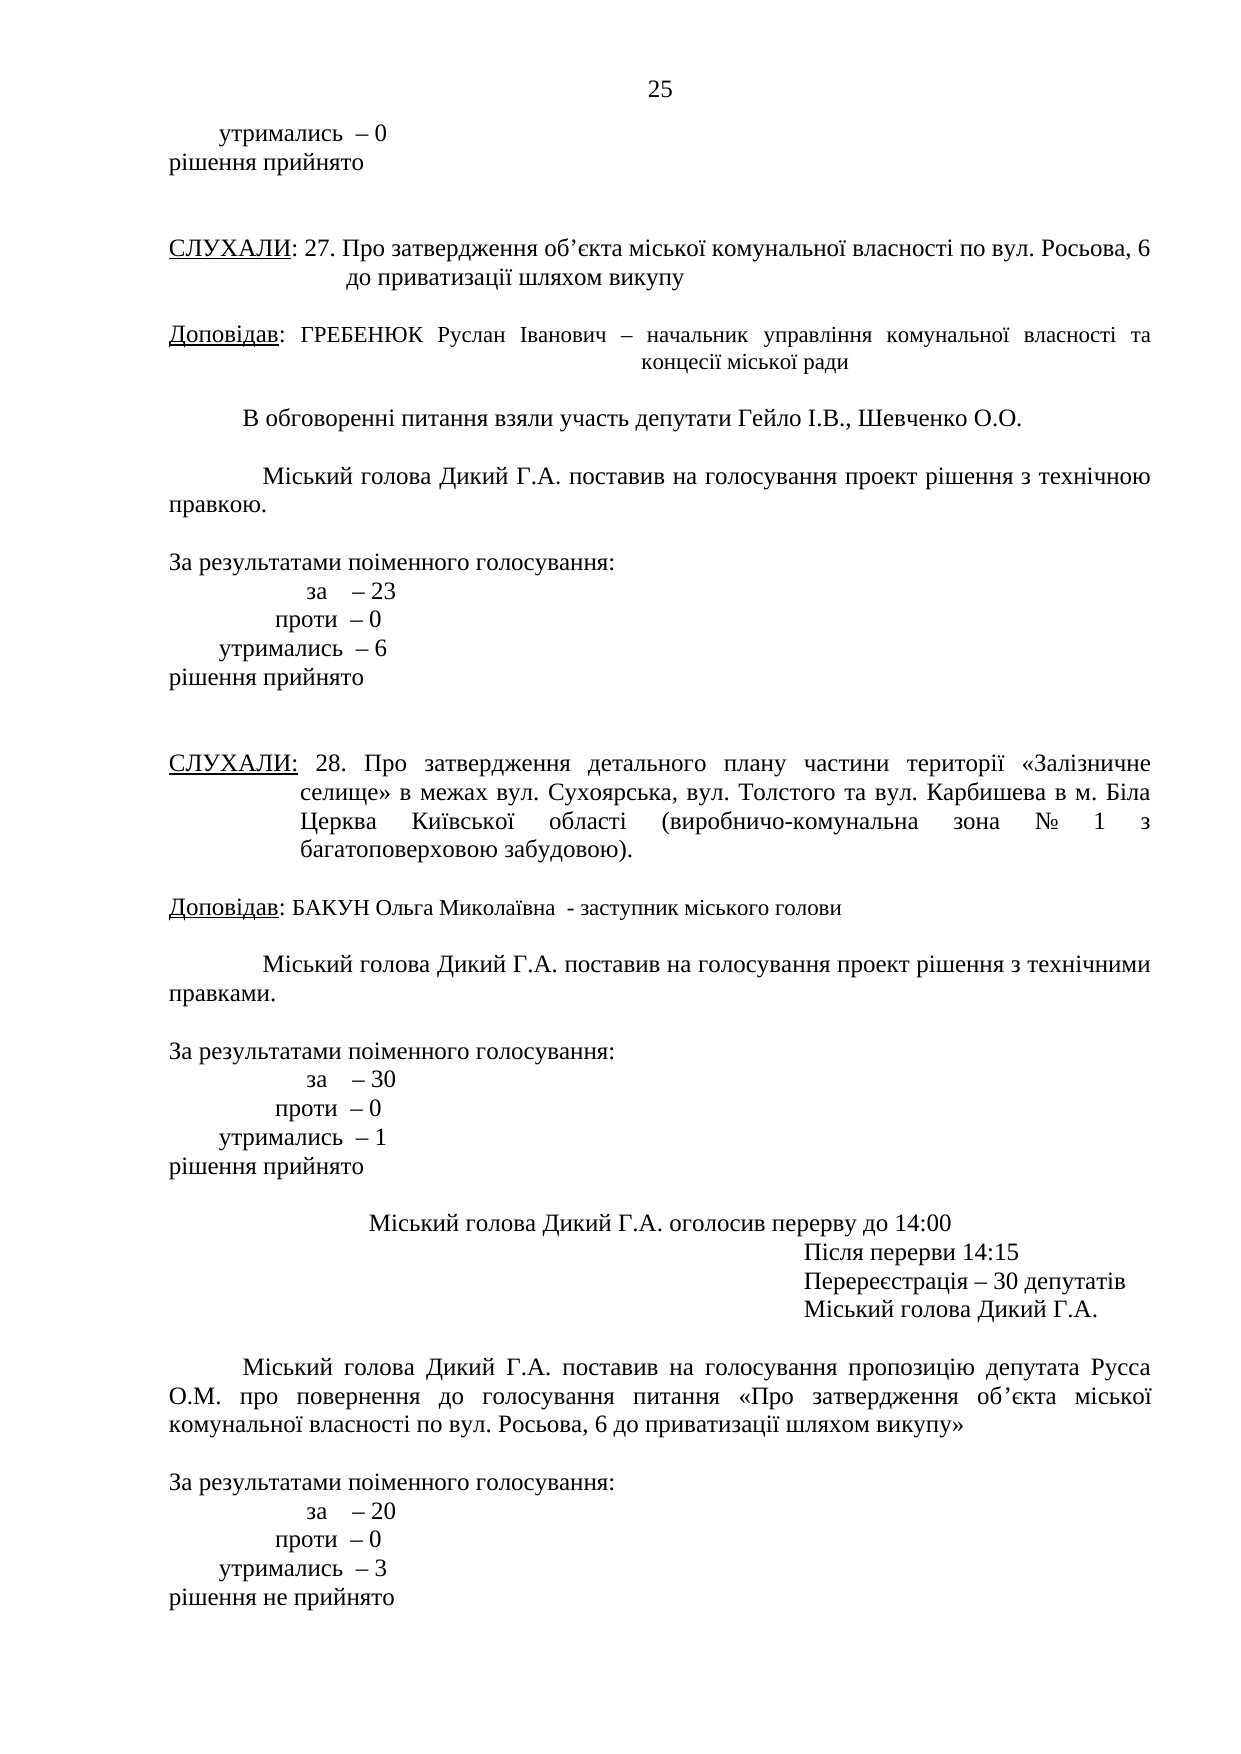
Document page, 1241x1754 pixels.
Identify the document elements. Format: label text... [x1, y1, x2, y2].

text Після перерви 14:15 [169, 1237, 1152, 1266]
text Міський голова Дикий Г.А. [169, 1294, 1152, 1323]
text Перереєстрація – 30 депутатів [169, 1266, 1152, 1294]
text За результатами поіменного голосування: [169, 1467, 1152, 1496]
text проти – 0 [169, 604, 1152, 633]
text В обговоренні питання взяли участь депутати Гейло І.В., Шевченко О.О. [242, 403, 1152, 432]
text проти – 0 [169, 1524, 1152, 1553]
text Міський голова Дикий Г.А. поставив на голосування пропозицію депутата Русса О.М. про повернення до голосування питання «Про затвердження об’єкта міської комунальної власності по вул. Росьова, 6 до приватизації шляхом викупу» [169, 1352, 1152, 1438]
text Доповідав: БАКУН Ольга Миколаївна - заступник міського голови [169, 892, 1152, 921]
text рішення не прийнято [169, 1582, 1152, 1611]
text За результатами поіменного голосування: [169, 1036, 1152, 1064]
text утримались – 0 [169, 118, 1152, 147]
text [169, 319, 1152, 374]
text Міський голова Дикий Г.А. поставив на голосування проект рішення з технічною правкою. [169, 461, 1152, 518]
text рішення прийнято [169, 662, 1152, 691]
text утримались – 1 [169, 1122, 1152, 1151]
text утримались – 3 [169, 1553, 1152, 1582]
text за – 23 [169, 576, 1152, 604]
text за – 20 [169, 1496, 1152, 1524]
text Міський голова Дикий Г.А. оголосив перерву до 14:00 [169, 1208, 1152, 1237]
text СЛУХАЛИ: 27. Про затвердження об’єкта міської комунальної власності по вул. Росьова, 6 до приватизації шляхом викупу [169, 233, 1152, 291]
text За результатами поіменного голосування: [169, 547, 1152, 576]
text проти – 0 [169, 1093, 1152, 1122]
text утримались – 6 [169, 633, 1152, 662]
text за – 30 [169, 1064, 1152, 1093]
text рішення прийнято [169, 147, 1152, 176]
text СЛУХАЛИ: 28. Про затвердження детального плану частини території «Залізничне селище» в межах вул. Сухоярська, вул. Толстого та вул. Карбишева в м. Біла Церква Київської області (виробничо-комунальна зона № 1 з багатоповерховою забудовою). [169, 748, 1152, 863]
text рішення прийнято [169, 1151, 1152, 1179]
text Міський голова Дикий Г.А. поставив на голосування проект рішення з технічними правками. [169, 949, 1152, 1007]
